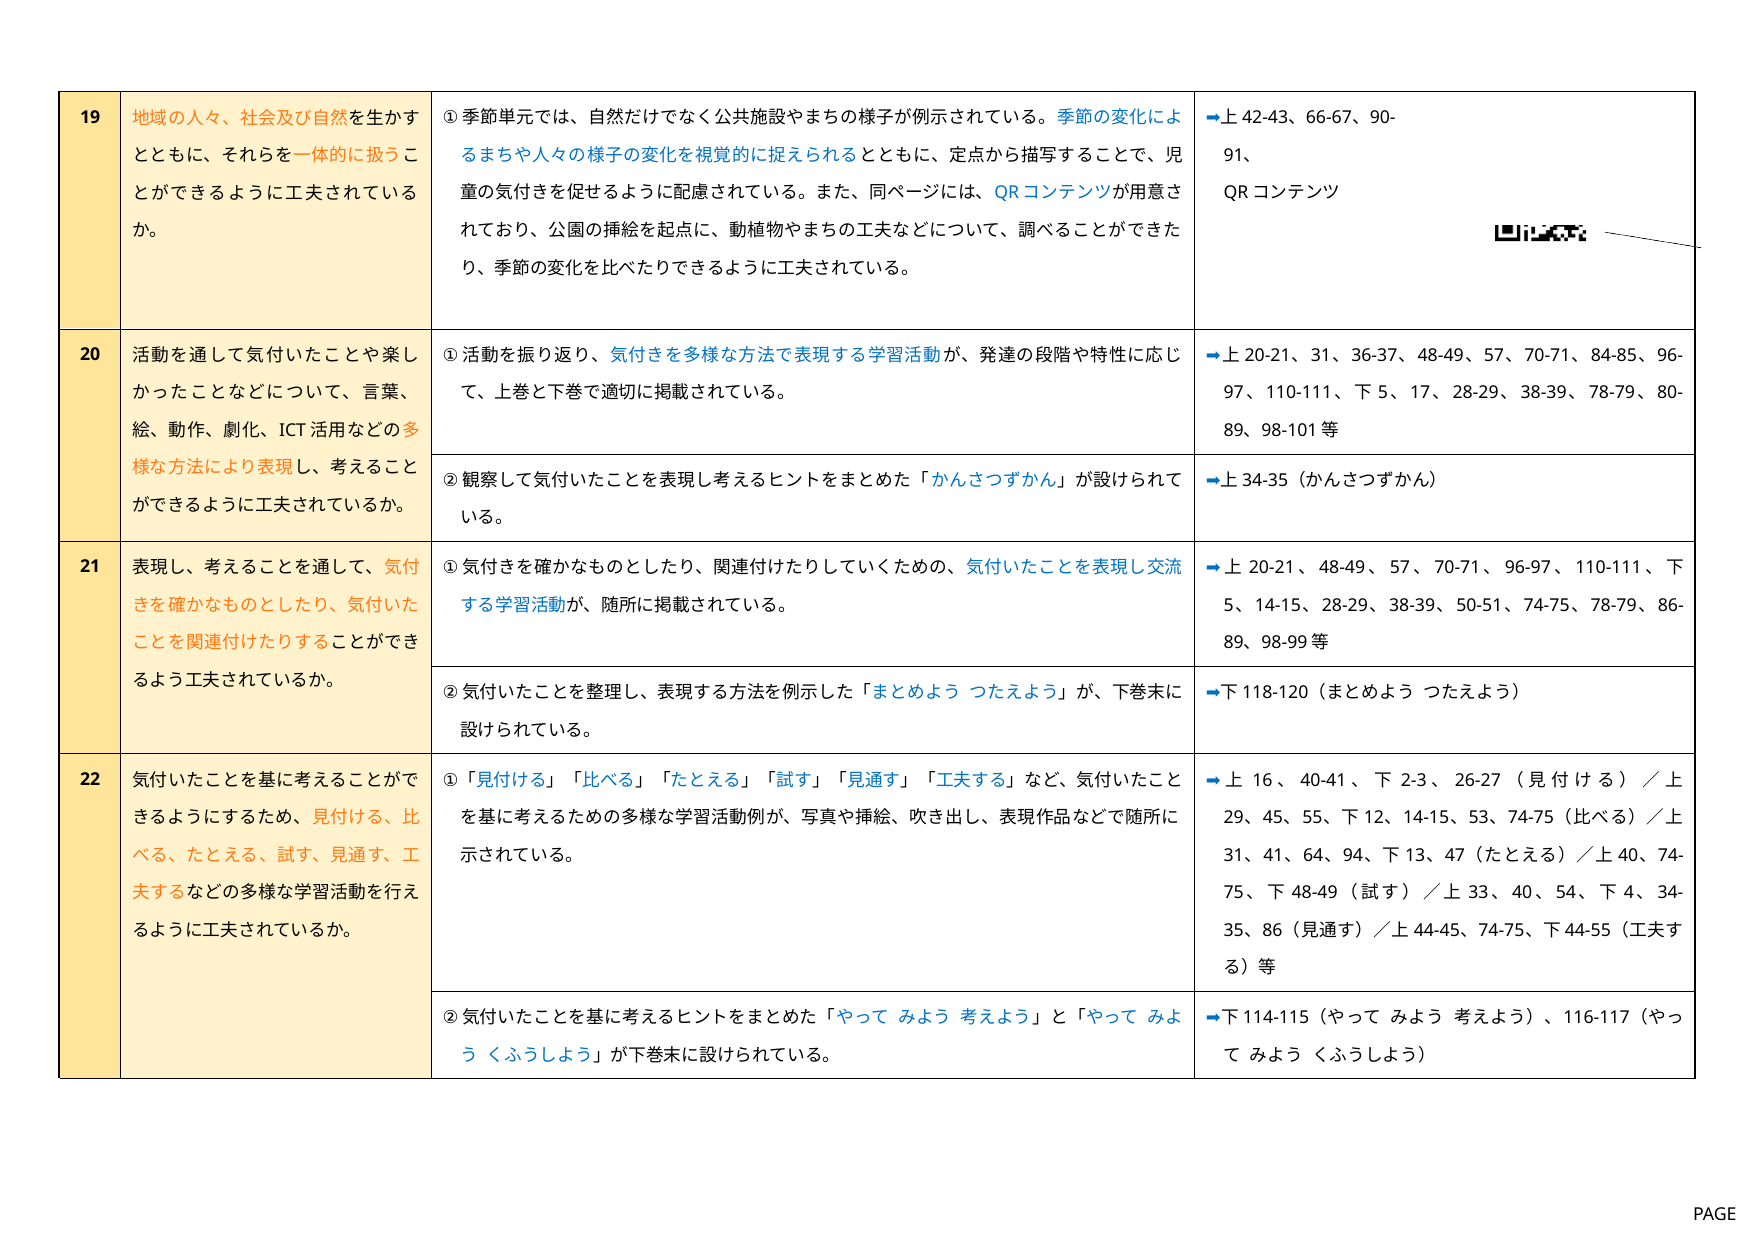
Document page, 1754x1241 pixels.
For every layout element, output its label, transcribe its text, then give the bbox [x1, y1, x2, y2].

table_cell ➡上34-35（かんさつずかん） [1195, 455, 1694, 541]
table_cell 気付いたことを基に考えることができるようにするため、見付ける、比べる、たとえる、試す、見通す、工夫するなどの多様な学習活動を行えるように工夫されているか。 [121, 754, 431, 1078]
table_cell ➡上42-43、66-67、90-91、 QRコンテンツ [1195, 92, 1694, 328]
table_cell ②観察して気付いたことを表現し考えるヒントをまとめた「かんさつずかん」が設けられている。 [432, 455, 1194, 541]
table_cell 活動を通して気付いたことや楽しかったことなどについて、言葉、絵、動作、劇化、ICT活用などの多様な方法により表現し、考えることができるように工夫されているか。 [121, 330, 431, 541]
table_cell ①季節単元では、自然だけでなく公共施設やまちの様子が例示されている。季節の変化によるまちや人々の様子の変化を視覚的に捉えられるとともに、定点から描写することで、児童の気付きを促せるように配慮されている。また、同ページには、QRコンテンツが用意されており、公園の挿絵を起点に、動植物やまちの工夫などについて、調べることができたり、季節の変化を比べたりできるように工夫されている。 [432, 92, 1194, 328]
table_cell 表現し、考えることを通して、気付きを確かなものとしたり、気付いたことを関連付けたりすることができるよう工夫されているか。 [121, 542, 431, 753]
table_cell ②気付いたことを基に考えるヒントをまとめた「やって みよう 考えよう」と「やって みよう くふうしよう」が下巻末に設けられている。 [432, 992, 1194, 1078]
table_cell ➡上16、40-41、下2-3、26-27（見付ける）／上29、45、55、下12、14-15、53、74-75（比べる）／上31、41、64、94、下13、47（たとえる）／上40、74-75、下48-49（試す）／上33、40、54、下4、34-35、86（見通す）／上44-45、74-75、下44-55（工夫する）等 [1195, 754, 1694, 991]
table_cell ①活動を振り返り、気付きを多様な方法で表現する学習活動が、発達の段階や特性に応じて、上巻と下巻で適切に掲載されている。 [432, 330, 1194, 453]
picture [1485, 225, 1711, 250]
table_cell ➡上20-21、31、36-37、48-49、57、70-71、84-85、96-97、110-111、下5、17、28-29、38-39、78-79、80-89、98-101等 [1195, 330, 1694, 453]
table_cell ➡上20-21、48-49、57、70-71、96-97、110-111、下5、14-15、28-29、38-39、50-51、74-75、78-79、86-89、98-99等 [1195, 542, 1694, 666]
table_cell 19 [60, 92, 120, 328]
table_cell ①「見付ける」「比べる」「たとえる」「試す」「見通す」「工夫する」など、気付いたことを基に考えるための多様な学習活動例が、写真や挿絵、吹き出し、表現作品などで随所に示されている。 [432, 754, 1194, 991]
table_cell 地域の人々、社会及び自然を生かすとともに、それらを一体的に扱うことができるように工夫されているか。 [121, 92, 431, 328]
table_cell 20 [60, 330, 120, 541]
table_cell 21 [60, 542, 120, 753]
table_cell ①気付きを確かなものとしたり、関連付けたりしていくための、気付いたことを表現し交流する学習活動が、随所に掲載されている。 [432, 542, 1194, 666]
table_cell ②気付いたことを整理し、表現する方法を例示した「まとめよう つたえよう」が、下巻末に設けられている。 [432, 667, 1194, 753]
table_cell ➡下114-115（やって みよう 考えよう）、116-117（やって みよう くふうしよう） [1195, 992, 1694, 1078]
table_cell 22 [60, 754, 120, 1078]
table_cell ➡下118-120（まとめよう つたえよう） [1195, 667, 1694, 753]
